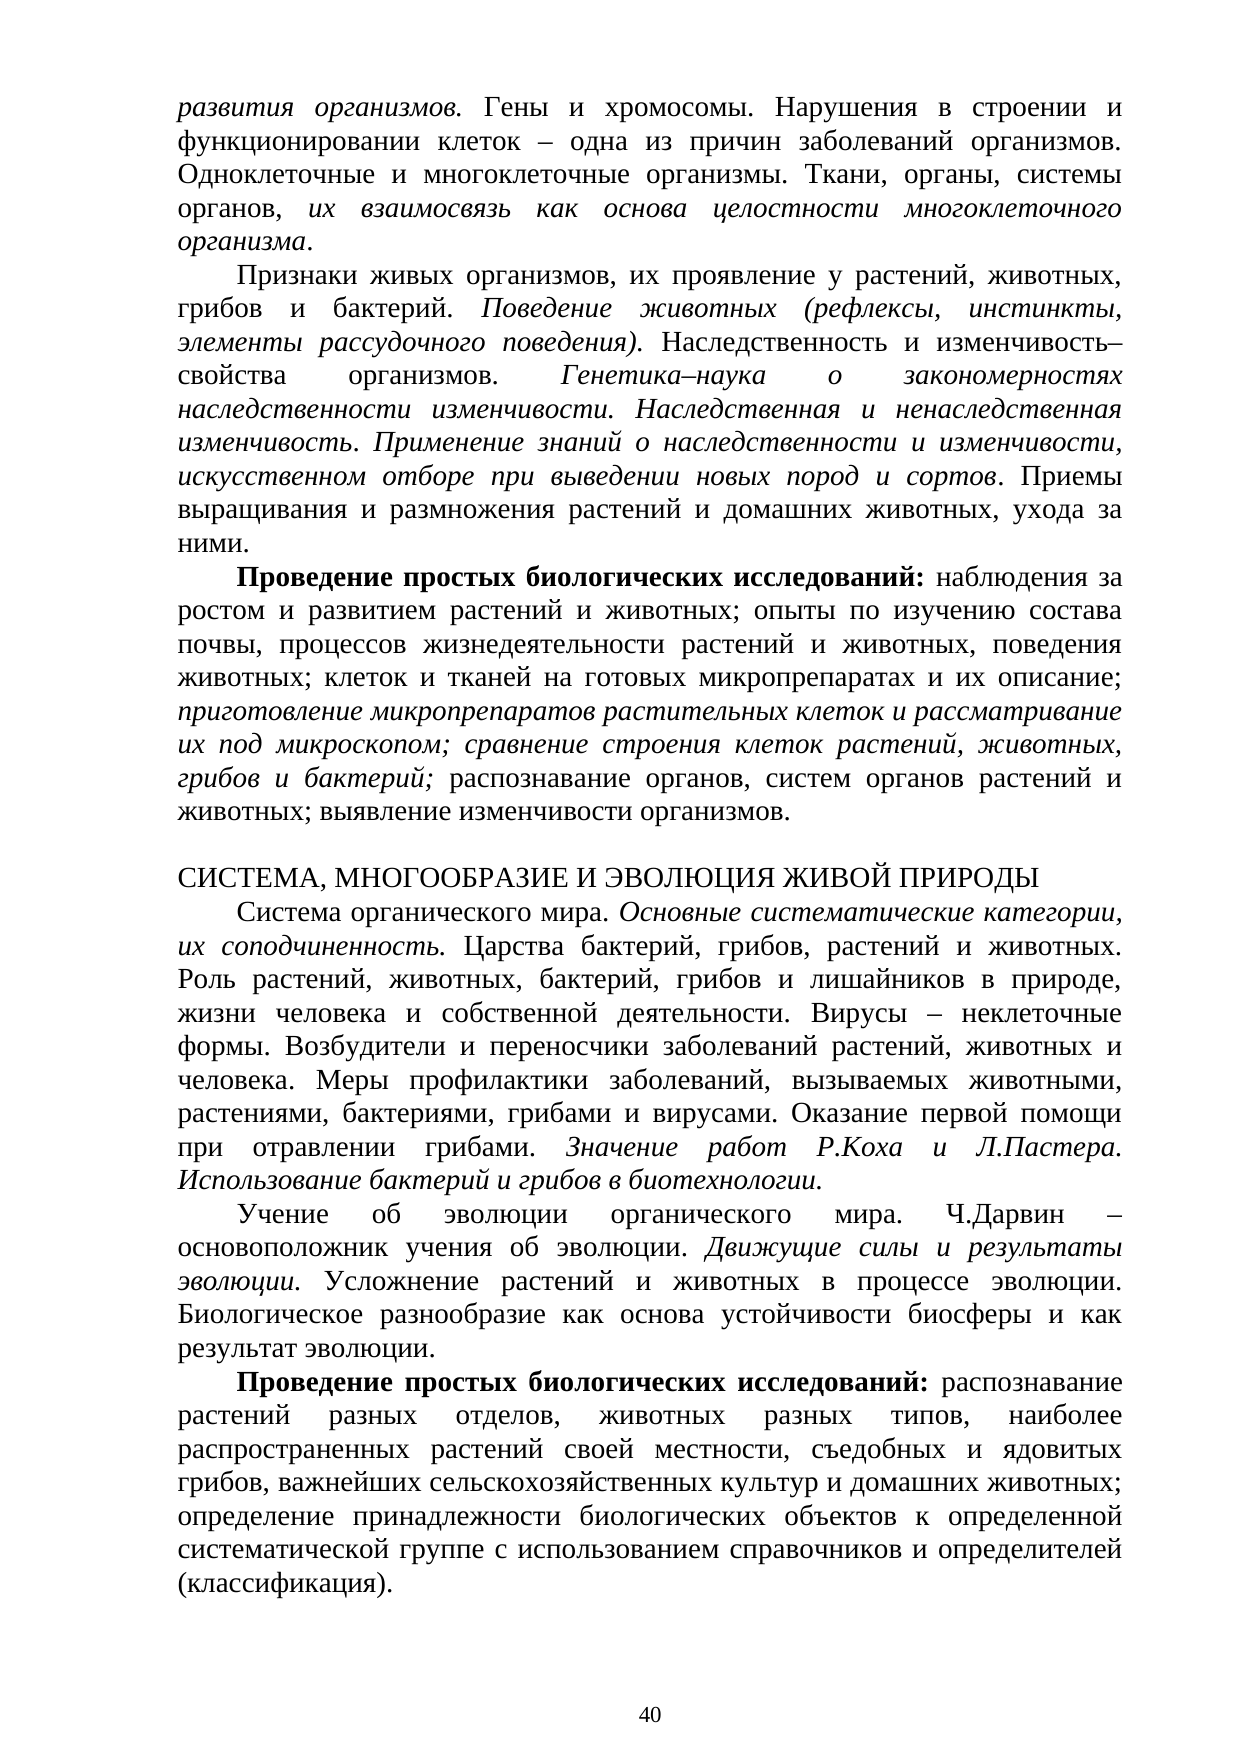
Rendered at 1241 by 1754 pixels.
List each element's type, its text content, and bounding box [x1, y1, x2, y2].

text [177, 89, 1123, 257]
text Проведение простых биологических исследований: распознавание растений разных отделов, животных разных типов, наиболее распространенных растений своей местности, съедобных и ядовитых грибов, важнейших сельскохозяйственных культур и домашних животных; определение принадлежности биологических объектов к определенной систематической группе с использованием справочников и определителей (классификация). [177, 1364, 1123, 1598]
text Проведение простых биологических исследований: наблюдения за ростом и развитием растений и животных; опыты по изучению состава почвы, процессов жизнедеятельности растений и животных, поведения животных; клеток и тканей на готовых микропрепаратах и их описание; приготовление микропрепаратов растительных клеток и рассматривание их под микроскопом; сравнение строения клеток растений, животных, грибов и бактерий; распознавание органов, систем органов растений и животных; выявление изменчивости организмов. [177, 559, 1123, 827]
text Признаки живых организмов, их проявление у растений, животных, грибов и бактерий. Поведение животных (рефлексы, инстинкты, элементы рассудочного поведения). Наследственность и изменчивость–свойства организмов. Генетика–наука о закономерностях наследственности изменчивости. Наследственная и ненаследственная изменчивость. Применение знаний о наследственности и изменчивости, искусственном отборе при выведении новых пород и сортов. Приемы выращивания и размножения растений и домашних животных, ухода за ними. [177, 257, 1123, 559]
text СИСТЕМА, МНОГООБРАЗИЕ И ЭВОЛЮЦИЯ ЖИВОЙ ПРИРОДЫ [177, 861, 1123, 894]
text Учение об эволюции органического мира. Ч.Дарвин – основоположник учения об эволюции. Движущие силы и результаты эволюции. Усложнение растений и животных в процессе эволюции. Биологическое разнообразие как основа устойчивости биосферы и как результат эволюции. [177, 1196, 1123, 1364]
text Система органического мира. Основные систематические категории, их соподчиненность. Царства бактерий, грибов, растений и животных. Роль растений, животных, бактерий, грибов и лишайников в природе, жизни человека и собственной деятельности. Вирусы – неклеточные формы. Возбудители и переносчики заболеваний растений, животных и человека. Меры профилактики заболеваний, вызываемых животными, растениями, бактериями, грибами и вирусами. Оказание первой помощи при отравлении грибами. Значение работ Р.Коха и Л.Пастера. Использование бактерий и грибов в биотехнологии. [177, 894, 1123, 1196]
